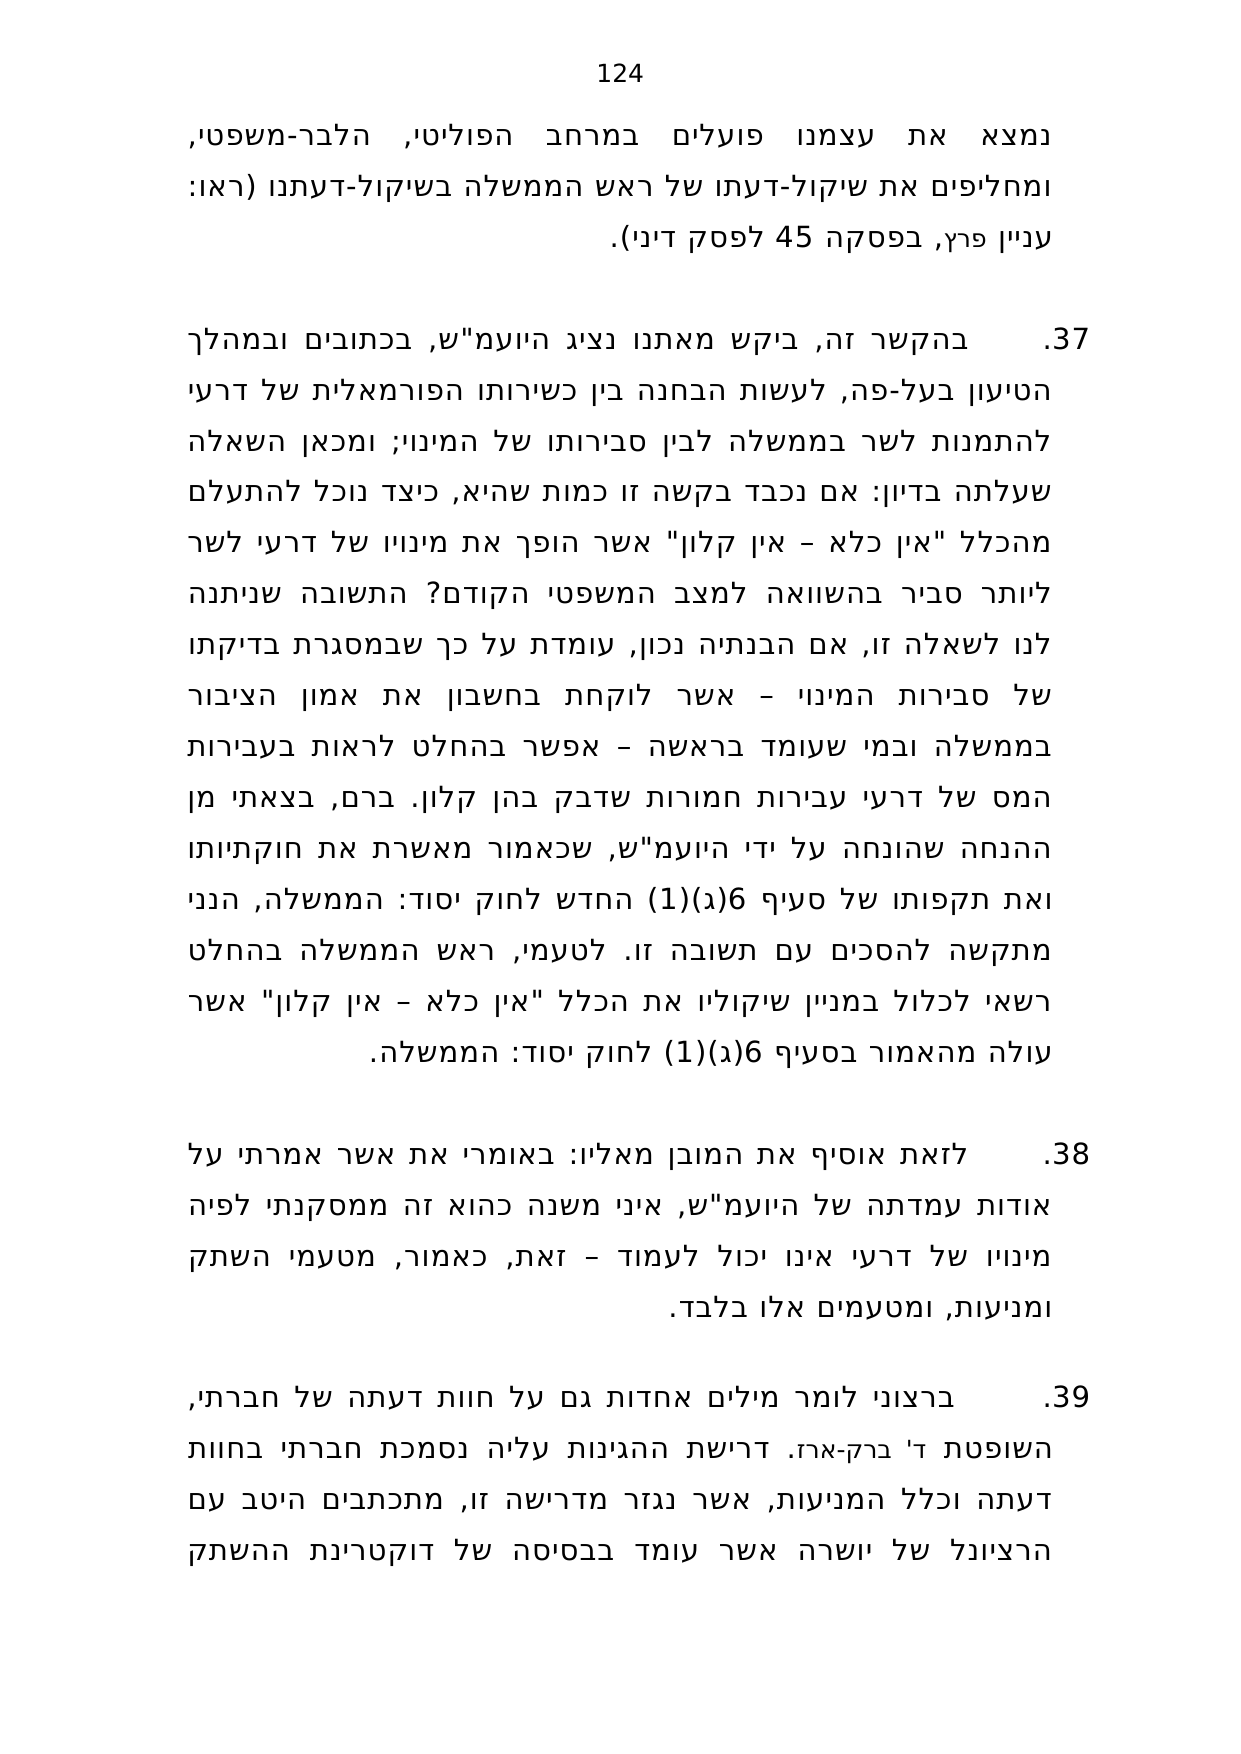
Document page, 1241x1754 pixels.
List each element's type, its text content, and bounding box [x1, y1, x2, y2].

text בהקשר זה, ביקש מאתנו נציג היועמ"ש, בכתובים ובמהלך הטיעון בעל-פה, לעשות הבחנה בין כשירותו הפורמאלית של דרעי להתמנות לשר בממשלה לבין סבירותו של המינוי; ומכאן השאלה שעלתה בדיון: אם נכבד בקשה זו כמות שהיא, כיצד נוכל להתעלם מהכלל "אין כלא – אין קלון" אשר הופך את מינויו של דרעי לשר ליותר סביר בהשוואה למצב המשפטי הקודם? התשובה שניתנה לנו לשאלה זו, אם הבנתיה נכון, עומדת על כך שבמסגרת בדיקתו של סבירות המינוי – אשר לוקחת בחשבון את אמון הציבור בממשלה ובמי שעומד בראשה – אפשר בהחלט לראות בעבירות המס של דרעי עבירות חמורות שדבק בהן קלון. ברם, בצאתי מן ההנחה שהונחה על ידי היועמ"ש, שכאמור מאשרת את חוקתיותו ואת תקפותו של סעיף 6(ג)(1) החדש לחוק יסוד: הממשלה, הנני מתקשה להסכים עם תשובה זו. לטעמי, ראש הממשלה בהחלט רשאי לכלול במניין שיקוליו את הכלל "אין כלא – אין קלון" אשר עולה מהאמור בסעיף 6(ג)(1) לחוק יסוד: הממשלה. [187, 322, 1053, 1069]
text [187, 118, 1053, 254]
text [187, 1380, 1053, 1567]
text לזאת אוסיף את המובן מאליו: באומרי את אשר אמרתי על אודות עמדתה של היועמ"ש, איני משנה כהוא זה ממסקנתי לפיה מינויו של דרעי אינו יכול לעמוד – זאת, כאמור, מטעמי השתק ומניעות, ומטעמים אלו בלבד. [187, 1137, 1053, 1324]
